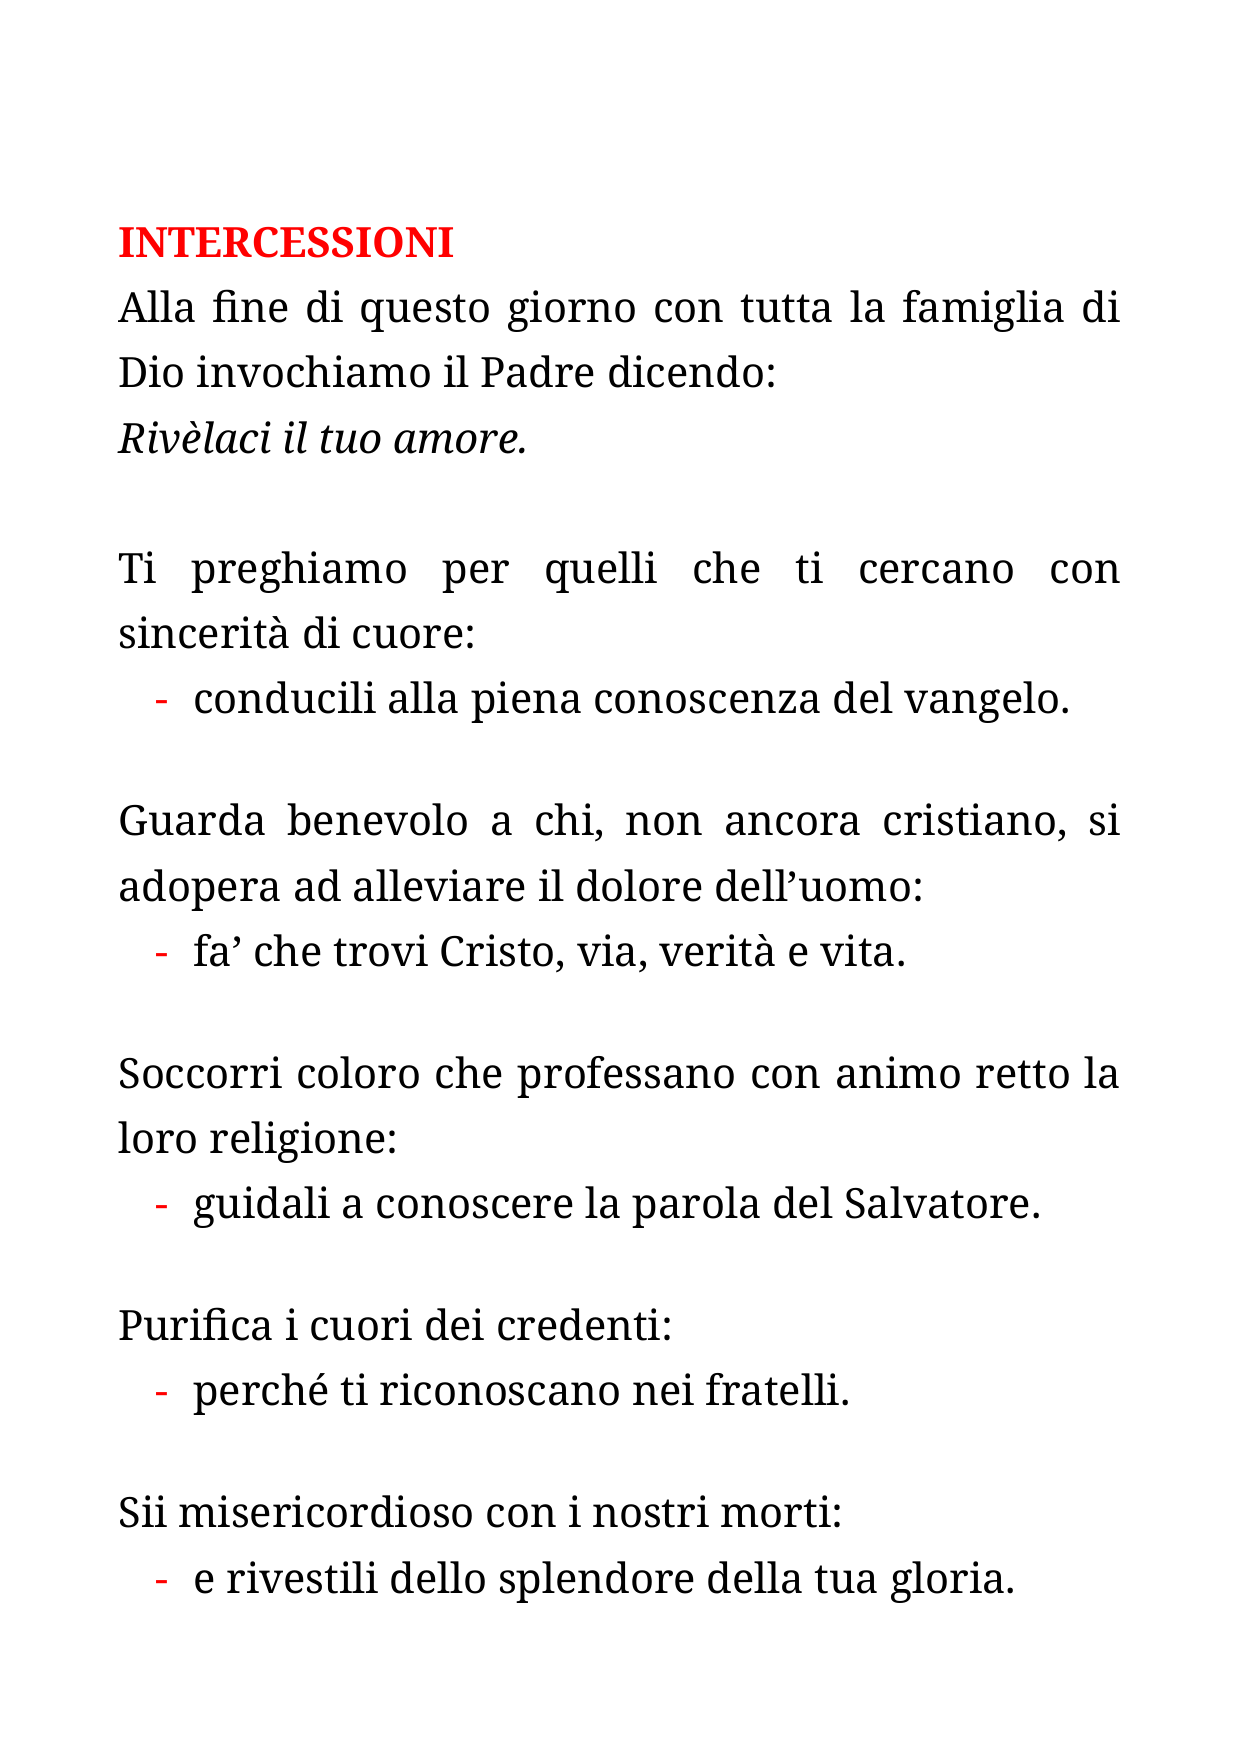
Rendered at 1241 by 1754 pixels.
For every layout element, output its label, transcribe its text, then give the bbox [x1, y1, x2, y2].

list fa’ che trovi Cristo, via, verità e vita. [156, 922, 1122, 978]
list guidali a conoscere la parola del Salvatore. [156, 1174, 1122, 1231]
text Soccorri coloro che professano con animo retto la loro religione: [118, 1044, 1122, 1166]
list conducili alla piena conoscenza del vangelo. [156, 669, 1122, 726]
text Purifica i cuori dei credenti: [118, 1296, 1122, 1353]
list perché ti riconoscano nei fratelli. [156, 1361, 1122, 1418]
text Sii misericordioso con i nostri morti: [118, 1483, 1122, 1540]
text Alla fine di questo giorno con tutta la famiglia di Dio invochiamo il Padre dicendo: [118, 278, 1122, 400]
text Rivèlaci il tuo amore. [118, 408, 1122, 465]
list e rivestili dello splendore della tua gloria. [156, 1548, 1122, 1605]
text INTERCESSIONI [118, 213, 1122, 269]
text Ti preghiamo per quelli che ti cercano con sincerità di cuore: [118, 539, 1122, 661]
text Guarda benevolo a chi, non ancora cristiano, si adopera ad alleviare il dolore dell’uomo: [118, 791, 1122, 913]
